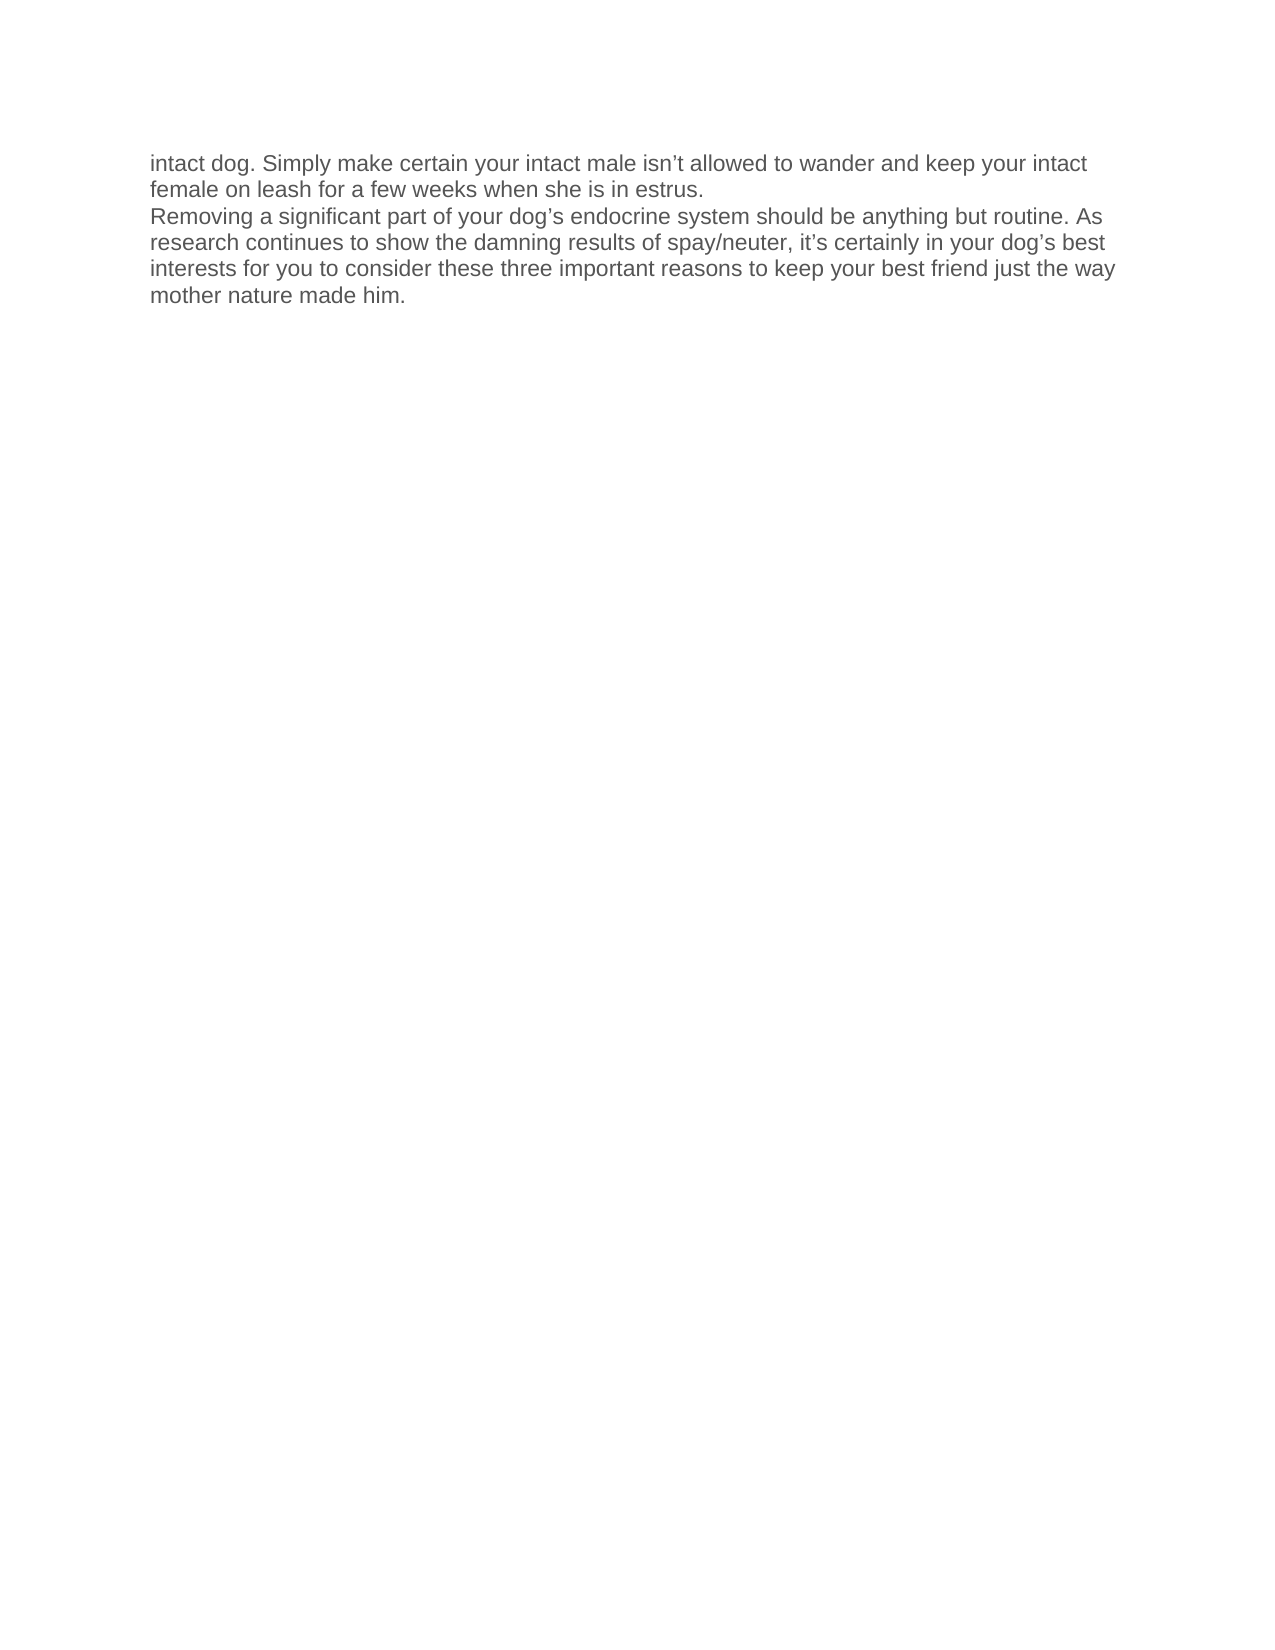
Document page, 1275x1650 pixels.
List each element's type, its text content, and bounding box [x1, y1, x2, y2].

text Removing a significant part of your dog’s endocrine system should be anything but routine. As research continues to show the damning results of spay/neuter, it’s certainly in your dog’s best interests for you to consider these three important reasons to keep your best friend just the way mother nature made him. [150, 203, 1125, 308]
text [150, 150, 1125, 203]
